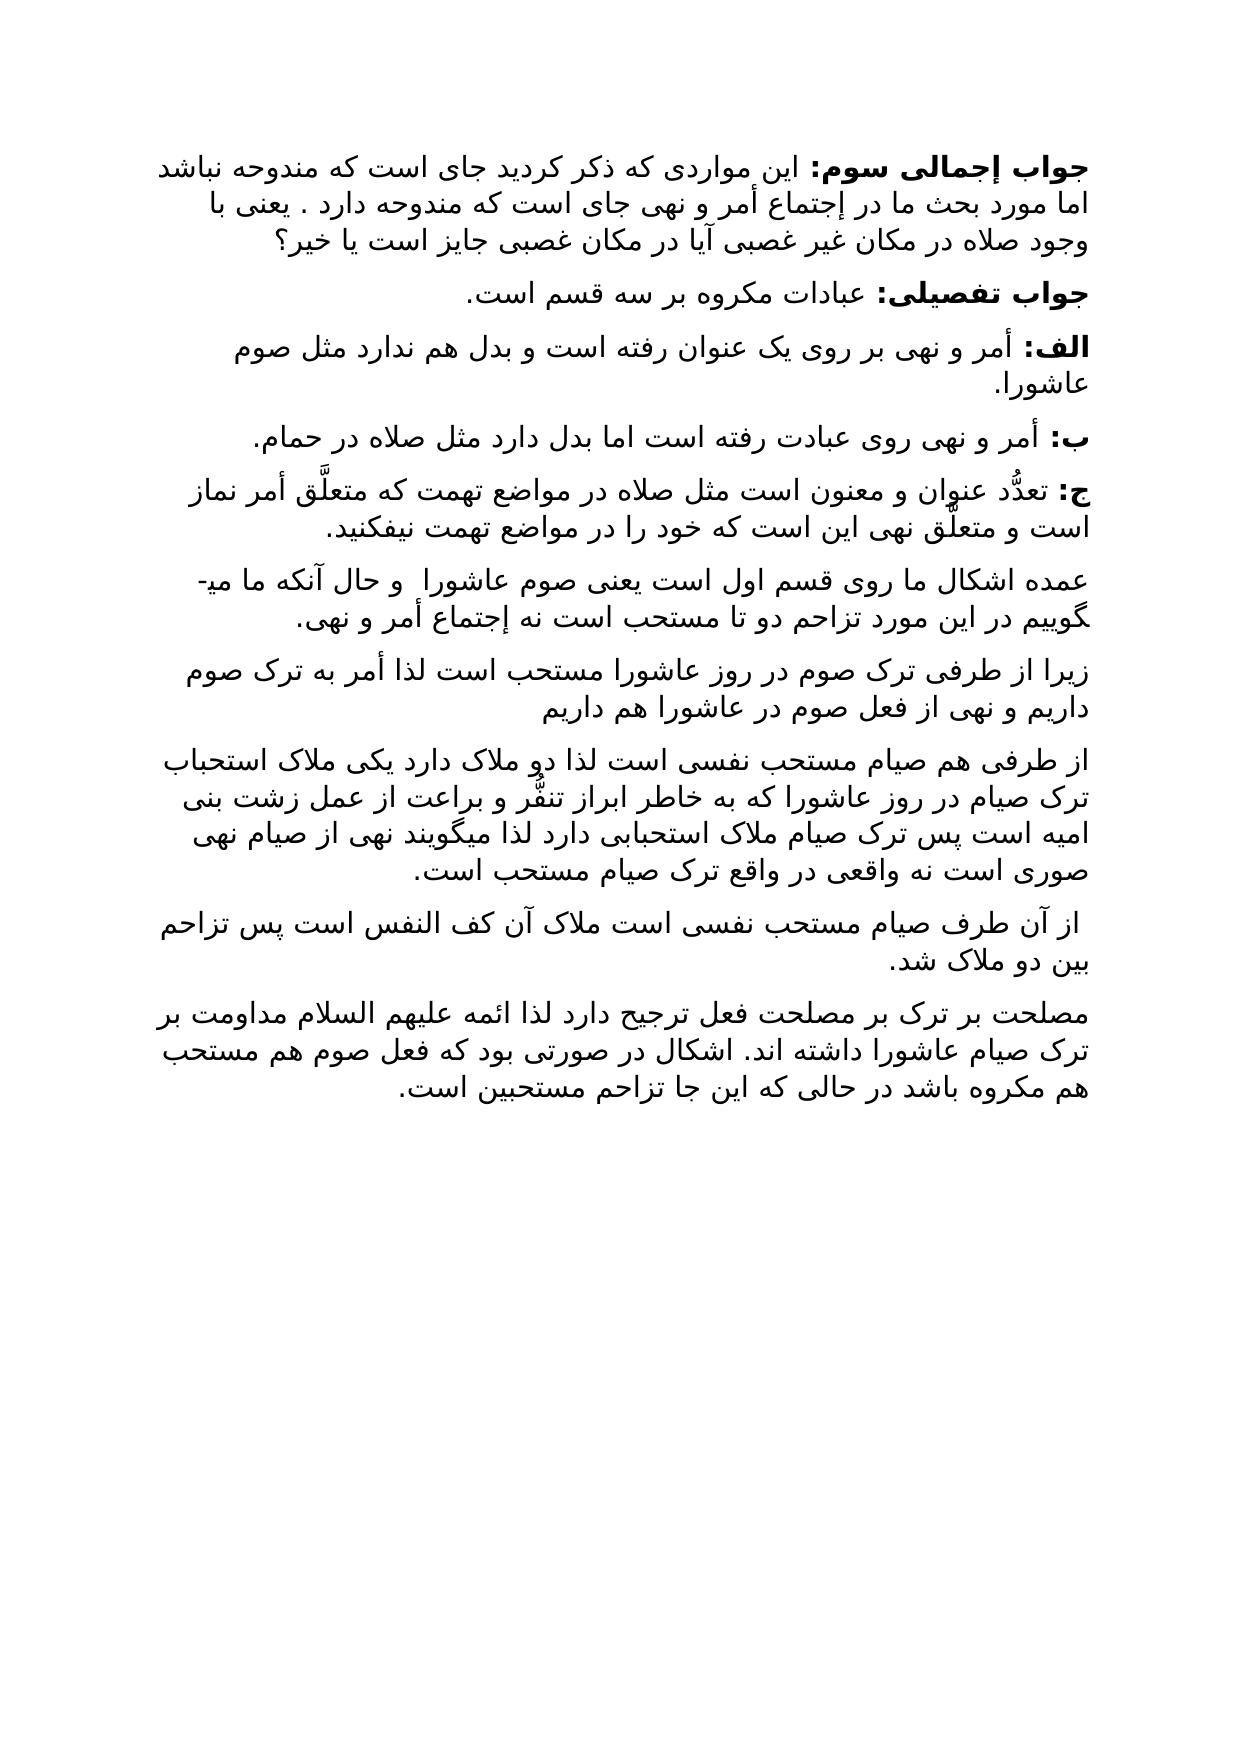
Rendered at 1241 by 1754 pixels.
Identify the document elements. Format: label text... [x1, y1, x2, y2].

text ب: أمر و نهی روی عبادت رفته است اما بدل دارد مثل صلاه در حمام. [150, 420, 1090, 454]
text زیرا از طرفی ترک صوم در روز عاشورا مستحب است لذا أمر به ترک صوم داریم و نهی از فعل صوم در عاشورا هم داریم [150, 653, 1090, 724]
text الف: أمر و نهی بر روی یک عنوان رفته است و بدل هم ندارد مثل صوم عاشورا. [150, 330, 1090, 401]
text از آن طرف صیام مستحب نفسی است ملاک آن کف النفس است پس تزاحم بین دو ملاک شد. [150, 907, 1090, 977]
text ج: تعدُّد عنوان و معنون است مثل صلاه در مواضع تهمت که متعلَّق أمر نماز است و متعلَّق نهی این است که خود را در مواضع تهمت نیفکنید. [150, 473, 1090, 544]
text مصلحت بر ترک بر مصلحت فعل ترجیح دارد لذا ائمه علیهم السلام مداومت بر ترک صیام عاشورا داشته اند. اشکال در صورتی بود که فعل صوم هم مستحب هم مکروه باشد در حالی که این جا تزاحم مستحبین است. ‍ [150, 997, 1090, 1104]
text عمده اشکال ما روی قسم اول است یعنی صوم عاشورا و حال آنکه ما میگوییم در این مورد تزاحم دو تا مستحب است نه إجتماع أمر و نهی. [150, 563, 1090, 634]
text جواب إجمالی سوم: این مواردی که ذکر کردید جای است که مندوحه نباشد اما مورد بحث ما در إجتماع أمر و نهی جای است که مندوحه دارد . یعنی با وجود صلاه در مکان غیر غصبی آیا در مکان غصبی جایز است یا خیر؟ [150, 150, 1090, 257]
text جواب تفصیلی: عبادات مکروه بر سه قسم است. [150, 277, 1090, 311]
text از طرفی هم صیام مستحب نفسی است لذا دو ملاک دارد یکی ملاک استحباب ترک صیام در روز عاشورا که به خاطر ابراز تنفُّر و براعت از عمل زشت بنی امیه است پس ترک صیام ملاک استحبابی دارد لذا میگویند نهی از صیام نهی صوری است نه واقعی در واقع ترک صیام مستحب است. [150, 743, 1090, 887]
